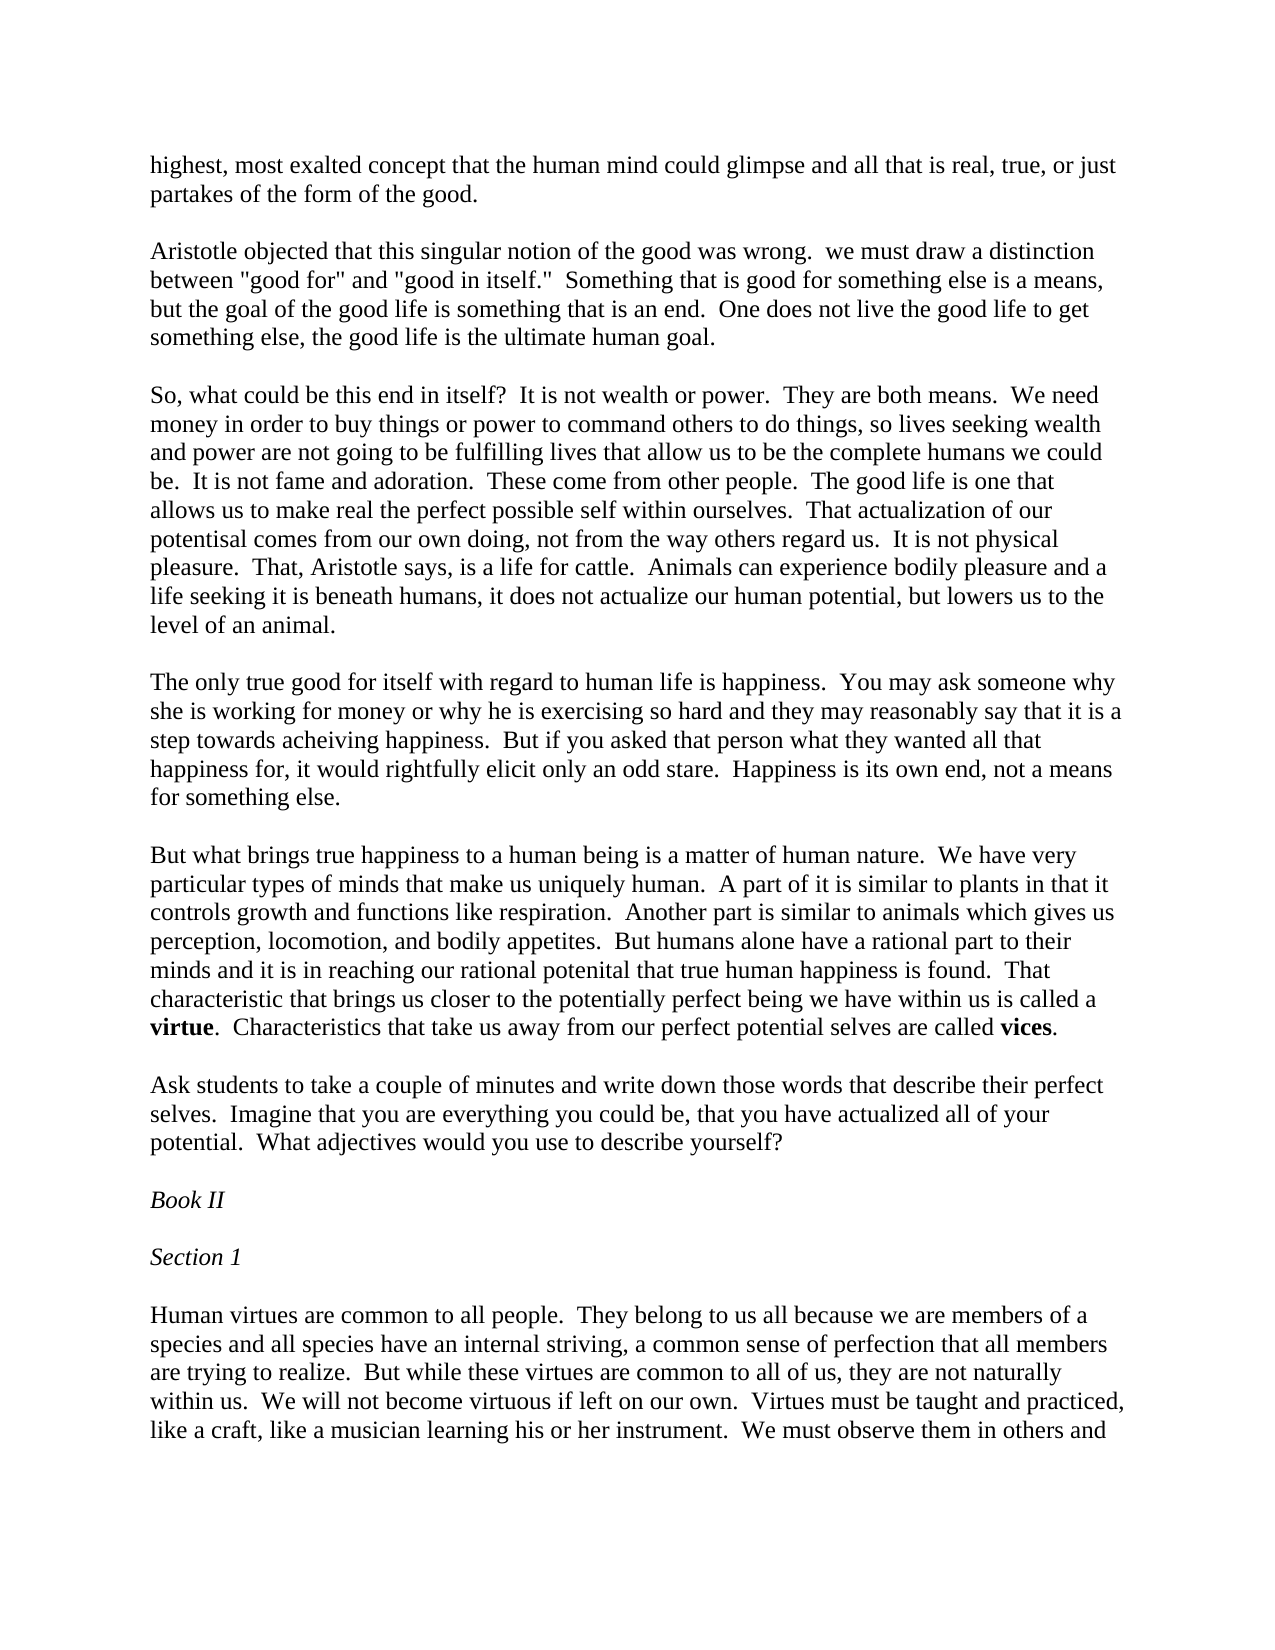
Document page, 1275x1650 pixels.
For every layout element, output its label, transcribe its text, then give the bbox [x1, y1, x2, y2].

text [150, 150, 1125, 207]
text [150, 1300, 1125, 1444]
text Book II [150, 1185, 1125, 1214]
text Ask students to take a couple of minutes and write down those words that describe their perfect selves. Imagine that you are everything you could be, that you have actualized all of your potential. What adjectives would you use to describe yourself? [150, 1070, 1125, 1156]
text Aristotle objected that this singular notion of the good was wrong. we must draw a distinction between "good for" and "good in itself." Something that is good for something else is a means, but the goal of the good life is something that is an end. One does not live the good life to get something else, the good life is the ultimate human goal. [150, 236, 1125, 351]
text Section 1 [150, 1242, 1125, 1271]
text But what brings true happiness to a human being is a matter of human nature. We have very particular types of minds that make us uniquely human. A part of it is similar to plants in that it controls growth and functions like respiration. Another part is similar to animals which gives us perception, locomotion, and bodily appetites. But humans alone have a rational part to their minds and it is in reaching our rational potenital that true human happiness is found. That characteristic that brings us closer to the potentially perfect being we have within us is called a virtue. Characteristics that take us away from our perfect potential selves are called vices. [150, 840, 1125, 1041]
text The only true good for itself with regard to human life is happiness. You may ask someone why she is working for money or why he is exercising so hard and they may reasonably say that it is a step towards acheiving happiness. But if you asked that person what they wanted all that happiness for, it would rightfully elicit only an odd stare. Happiness is its own end, not a means for something else. [150, 667, 1125, 811]
text So, what could be this end in itself? It is not wealth or power. They are both means. We need money in order to buy things or power to command others to do things, so lives seeking wealth and power are not going to be fulfilling lives that allow us to be the complete humans we could be. It is not fame and adoration. These come from other people. The good life is one that allows us to make real the perfect possible self within ourselves. That actualization of our potentisal comes from our own doing, not from the way others regard us. It is not physical pleasure. That, Aristotle says, is a life for cattle. Animals can experience bodily pleasure and a life seeking it is beneath humans, it does not actualize our human potential, but lowers us to the level of an animal. [150, 380, 1125, 639]
